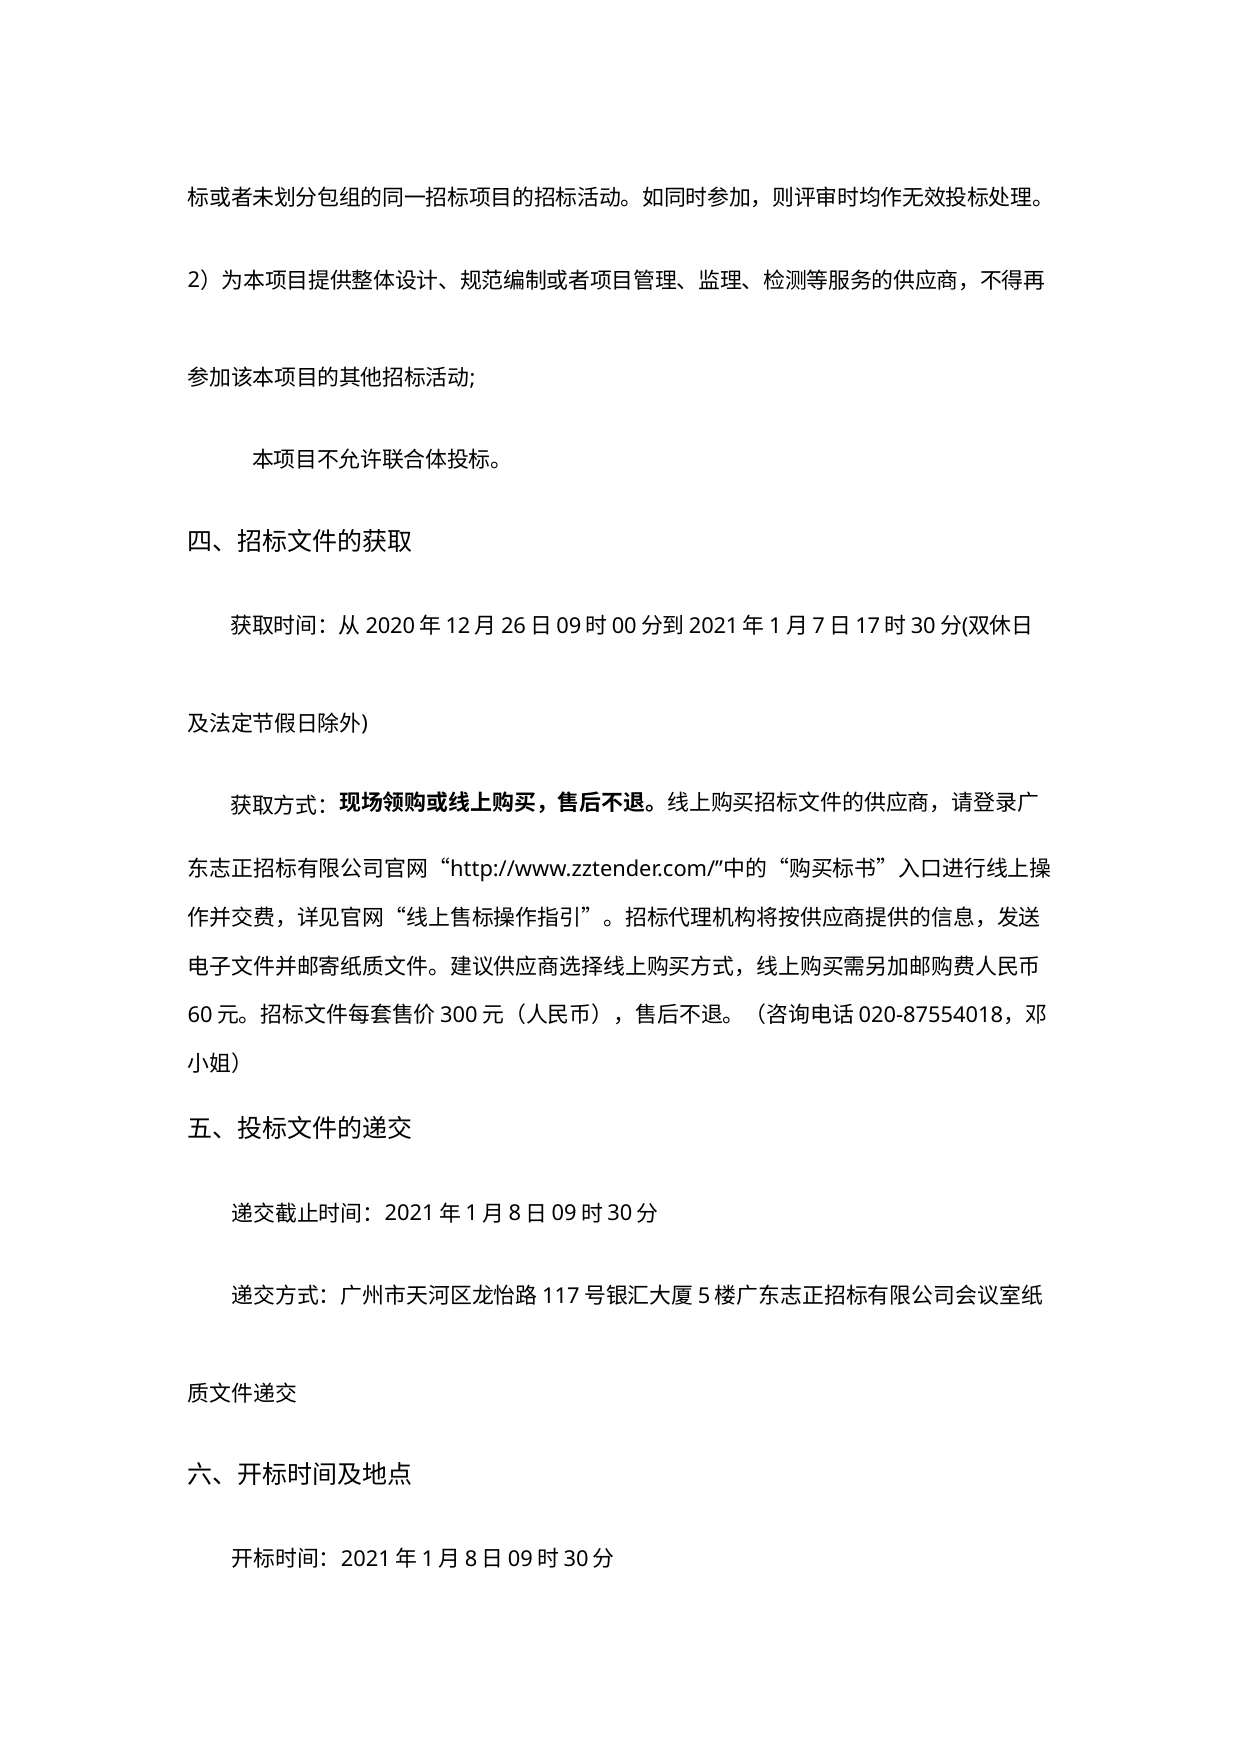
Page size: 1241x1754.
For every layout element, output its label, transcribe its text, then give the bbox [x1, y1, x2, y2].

text 递交截止时间：2021年1月8日09时30分 [187, 1177, 1053, 1242]
text 2）为本项目提供整体设计、规范编制或者项目管理、监理、检测等服务的供应商，不得再参加该本项目的其他招标活动; [187, 244, 1053, 407]
text 五、投标文件的递交 [187, 1094, 1053, 1159]
text 六、开标时间及地点 [187, 1440, 1053, 1505]
text 本项目不允许联合体投标。 [187, 424, 1053, 489]
text 四、招标文件的获取 [187, 507, 1053, 572]
text 获取时间：从 2020年12月26日09时00分到2021年1月7日17时30分(双休日及法定节假日除外) [187, 590, 1053, 752]
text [187, 162, 1053, 227]
text 开标时间：2021年1月8日09时30分 [187, 1523, 1053, 1588]
text 递交方式：广州市天河区龙怡路117号银汇大厦5楼广东志正招标有限公司会议室纸质文件递交 [187, 1260, 1053, 1422]
text 获取方式：现场领购或线上购买，售后不退。线上购买招标文件的供应商，请登录广东志正招标有限公司官网“http://www.zztender.com/”中的“购买标书”入口进行线上操作并交费，详见官网“线上售标操作指引”。招标代理机构将按供应商提供的信息，发送电子文件并邮寄纸质文件。建议供应商选择线上购买方式，线上购买需另加邮购费人民币60元。招标文件每套售价300元（人民币），售后不退。（咨询电话020-87554018，邓小姐） [187, 770, 1053, 1078]
